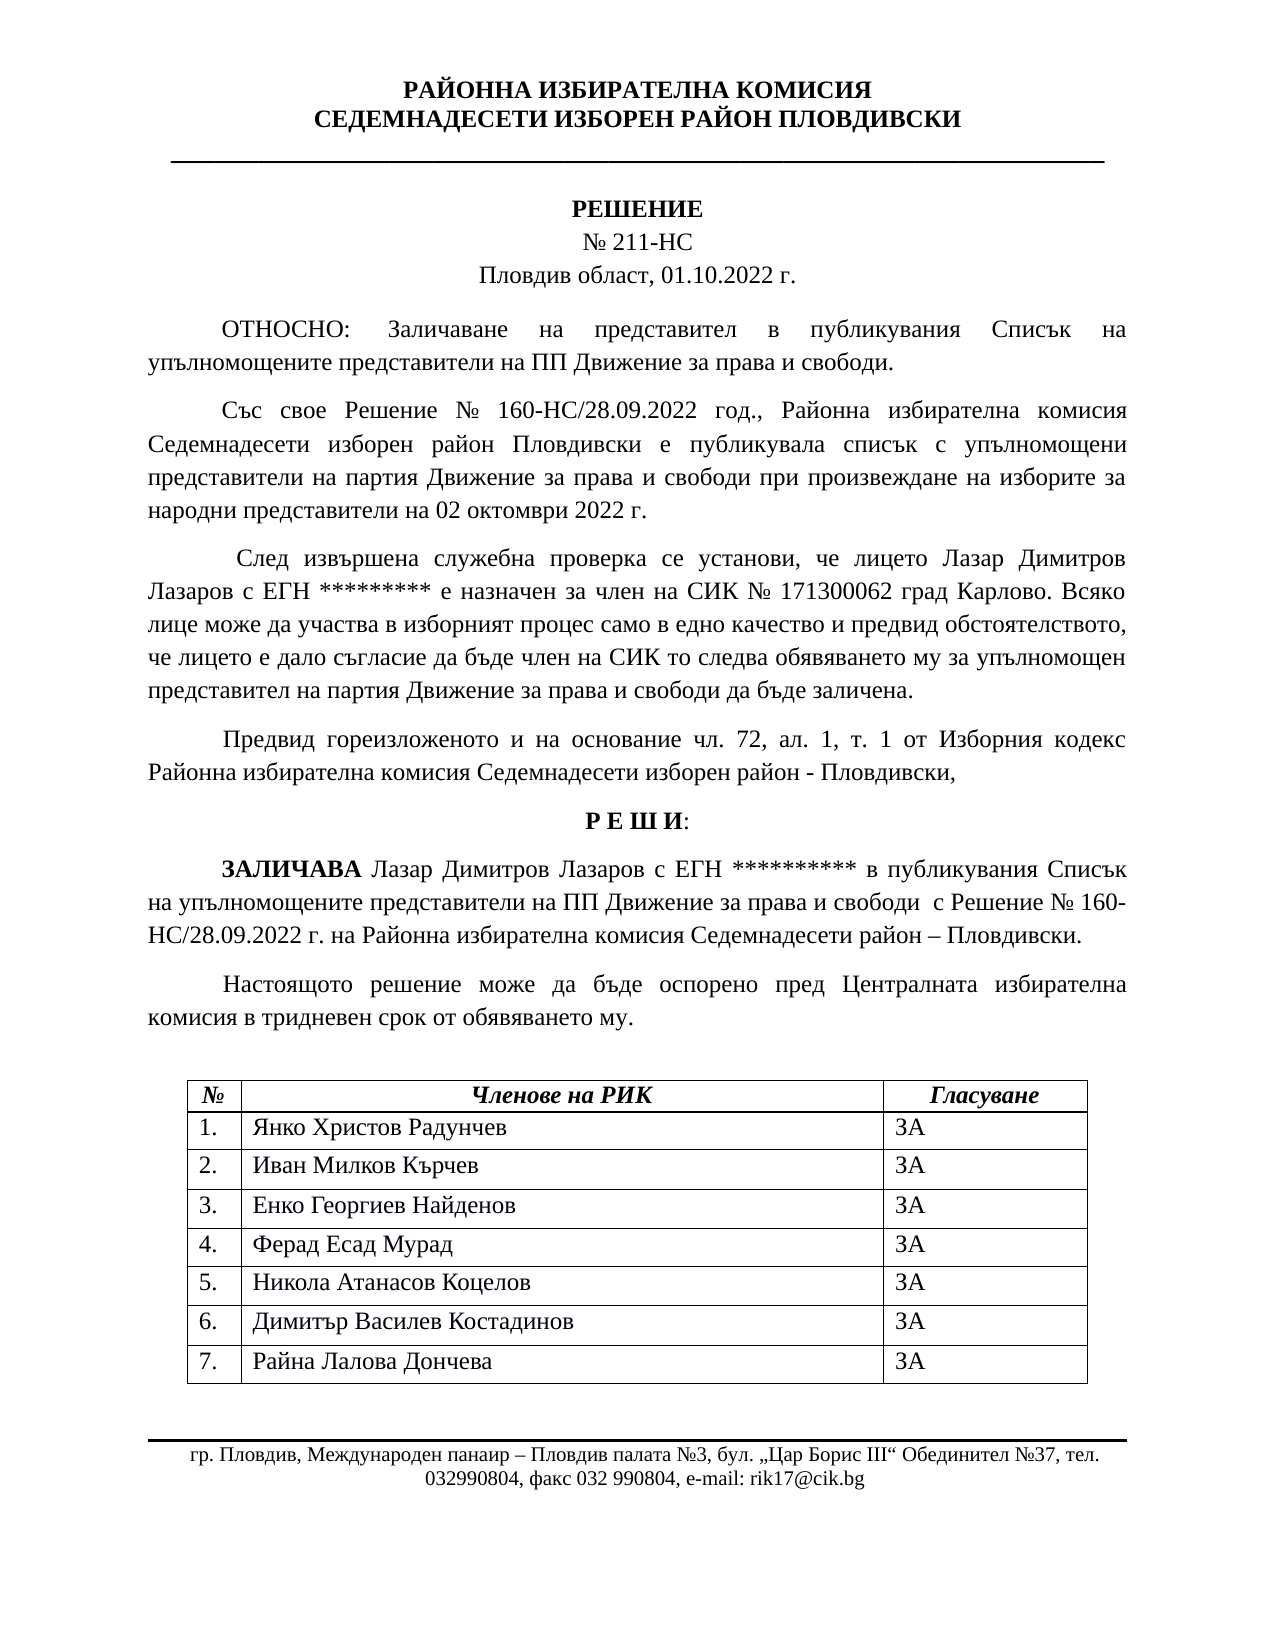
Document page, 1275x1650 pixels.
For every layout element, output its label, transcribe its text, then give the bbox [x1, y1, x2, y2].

text Настоящото решение може да бъде оспорено пред Централната избирателна комисия в тридневен срок от обявяването му. [148, 969, 1127, 1031]
table_cell 7. [188, 1346, 241, 1383]
table_header Гласуване [884, 1081, 1087, 1111]
text Със свое Решение № 160-НС/28.09.2022 год., Районна избирателна комисия Седемнадесети изборен район Пловдивски е публикувала списък с упълномощени представители на партия Движение за права и свободи при произвеждане на изборите за народни представители на 02 октомври 2022 г. [148, 396, 1127, 462]
table_cell ЗА [884, 1113, 1087, 1149]
table_cell ЗА [884, 1229, 1087, 1266]
table_cell Райна Лалова Дончева [242, 1346, 883, 1383]
table_cell Иван Милков Кърчев [242, 1150, 883, 1189]
table_cell Янко Христов Радунчев [242, 1113, 883, 1149]
table_cell 2. [188, 1150, 241, 1189]
text Р Е Ш И: [148, 806, 1127, 834]
table_cell ЗА [884, 1150, 1087, 1189]
table_header Членове на РИК [242, 1081, 883, 1111]
text Със свое Решение № 160-НС/28.09.2022 год., Районна избирателна комисия Седемнадесети изборен район Пловдивски е публикувала списък с упълномощени представители на партия Движение за права и свободи при произвеждане на изборите за народни представители на 02 октомври 2022 г. [148, 490, 1127, 523]
table_cell 6. [188, 1306, 241, 1345]
table_header № [188, 1081, 241, 1111]
text Предвид гореизложеното и на основание чл. 72, ал. 1, т. 1 от Изборния кодекс Районна избирателна комисия Седемнадесети изборен район - Пловдивски, [148, 724, 1127, 786]
table_cell 4. [188, 1229, 241, 1266]
table_cell ЗА [884, 1267, 1087, 1305]
text ОТНОСНО: Заличаване на представител в публикувания Списък на упълномощените представители на ПП Движение за права и свободи. [148, 314, 1127, 376]
table_cell Енко Георгиев Найденов [242, 1190, 883, 1228]
table_cell 3. [188, 1190, 241, 1228]
text РЕШЕНИЕ № 211-НС Пловдив област, 01.10.2022 г. [148, 194, 1127, 289]
table_cell ЗА [884, 1306, 1087, 1345]
table_cell Димитър Василев Костадинов [242, 1306, 883, 1345]
table_cell 5. [188, 1267, 241, 1305]
table_cell 1. [188, 1113, 241, 1149]
table_cell Никола Атанасов Коцелов [242, 1267, 883, 1305]
table_cell Ферад Есад Мурад [242, 1229, 883, 1266]
text ЗАЛИЧАВА Лазар Димитров Лазаров с ЕГН ********** в публикувания Списък на упълномощените представители на ПП Движение за права и свободи с Решение № 160-НС/28.09.2022 г. на Районна избирателна комисия Седемнадесети район – Пловдивски. [148, 854, 1127, 949]
table_cell ЗА [884, 1190, 1087, 1228]
table_cell ЗА [884, 1346, 1087, 1383]
text След извършена служебна проверка се установи, че лицето Лазар Димитров Лазаров с ЕГН ********* е назначен за член на СИК № 171300062 град Карлово. Всяко лице може да участва в изборният процес само в едно качество и предвид обстоятелството, че лицето е дало съгласие да бъде член на СИК то следва обявяването му за упълномощен представител на партия Движение за права и свободи да бъде заличена. [148, 543, 1127, 704]
